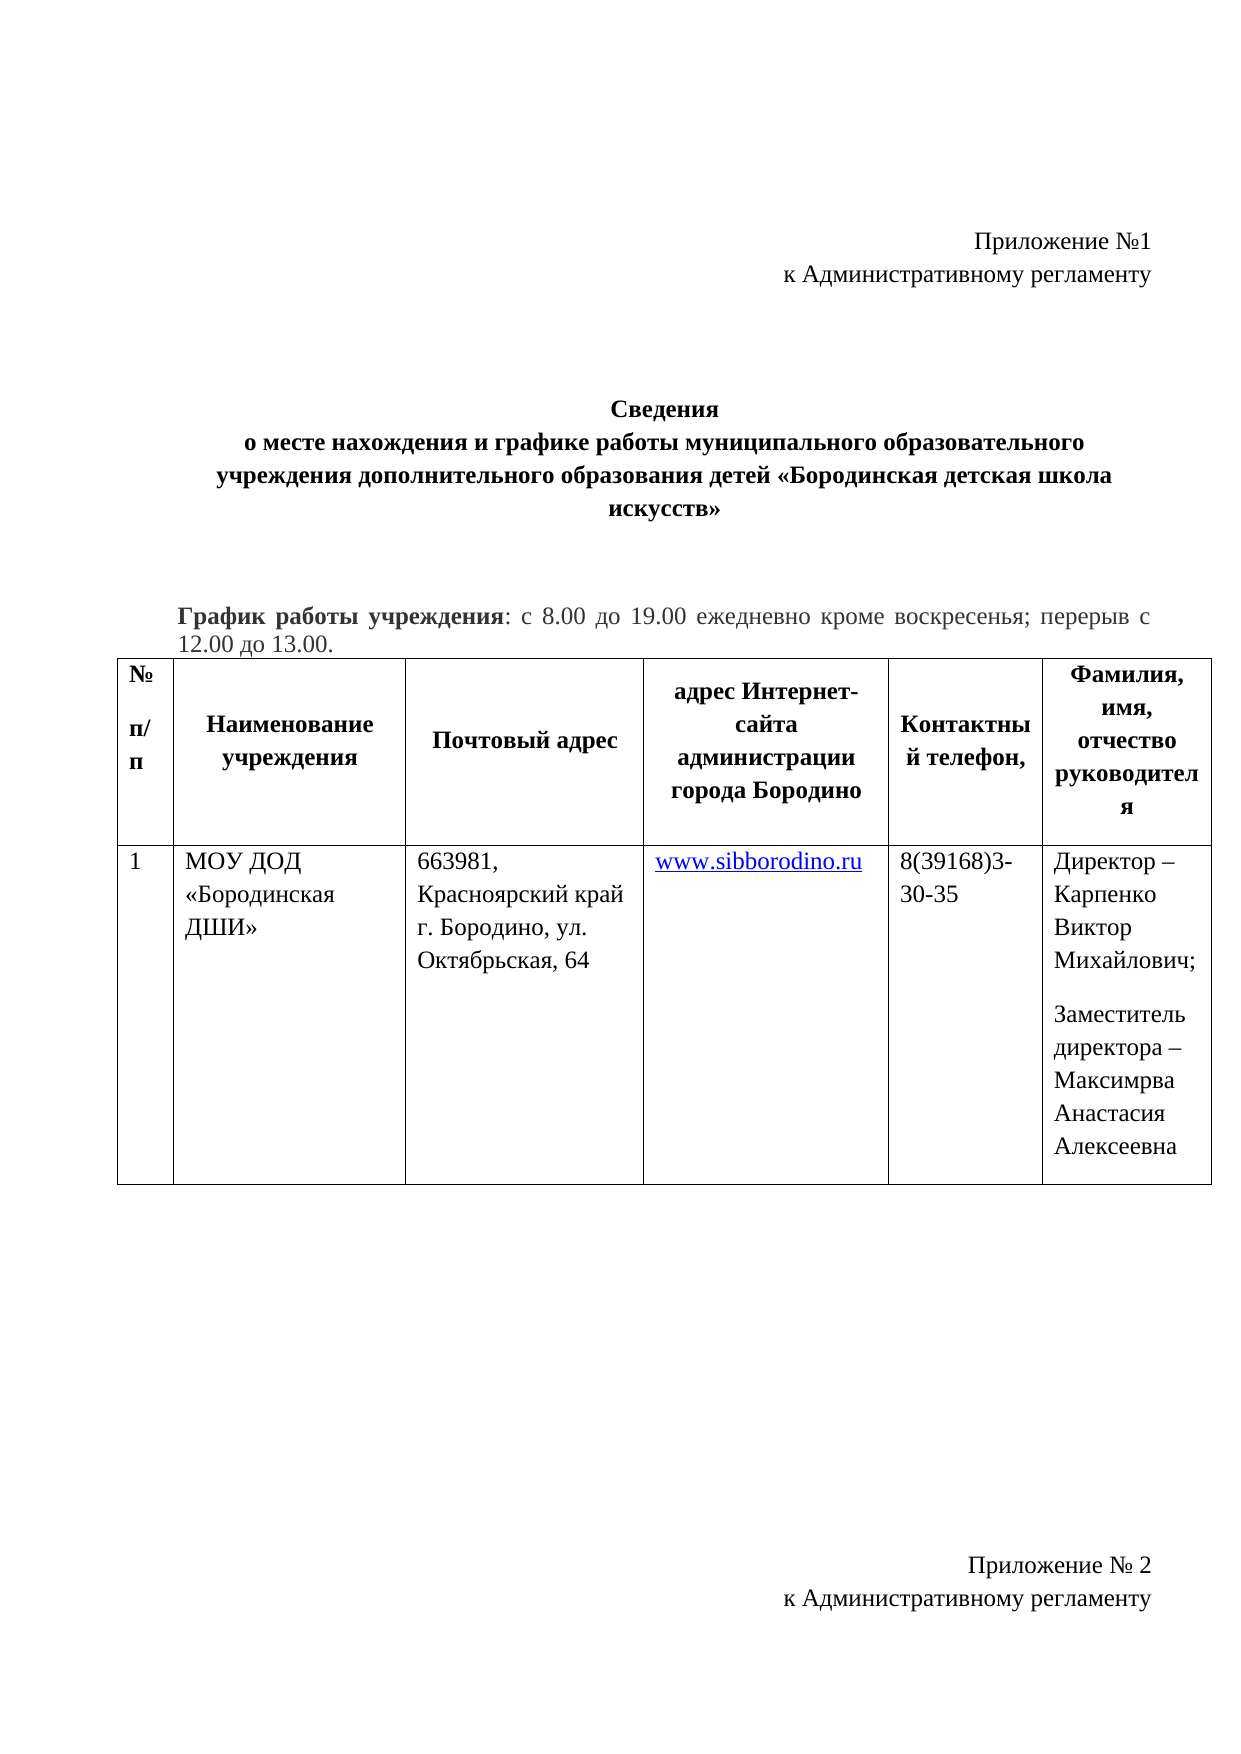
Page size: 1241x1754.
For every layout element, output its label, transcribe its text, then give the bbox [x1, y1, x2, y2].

table_header Контактный телефон, [889, 659, 1042, 845]
table_header Наименование учреждения [174, 659, 405, 845]
table_header Фамилия, имя, отчество руководителя [1043, 659, 1211, 845]
table_cell 8(39168)3-30-35 [889, 846, 1042, 1184]
text График работы учреждения: с 8.00 до 19.00 ежедневно кроме воскресенья; перерыв с 12.00 до 13.00. [177, 601, 1152, 658]
table_cell 663981, Красноярский край г. Бородино, ул. Октябрьская, 64 [406, 846, 643, 1184]
text к Административному регламенту [177, 259, 1152, 288]
text Приложение № 2 [679, 1551, 1152, 1579]
table_header Почтовый адрес [406, 659, 643, 845]
text Сведения о месте нахождения и графике работы муниципального образовательного учреждения дополнительного образования детей «Бородинская детская школа искусств» [177, 394, 1152, 522]
table_cell МОУ ДОД «Бородинская ДШИ» [174, 846, 405, 1184]
table_header № п/п [118, 659, 173, 845]
table_header адрес Интернет- сайта администрации города Бородино [644, 659, 888, 845]
table_cell Директор – Карпенко Виктор Михайлович; Заместитель директора – Максимрва Анастасия Алексеевна [1043, 846, 1211, 1184]
table_cell www.sibborodino.ru [644, 846, 888, 1184]
text Приложение №1 [177, 226, 1152, 254]
text к Административному регламенту [679, 1583, 1152, 1612]
table_cell 1 [118, 846, 173, 1184]
